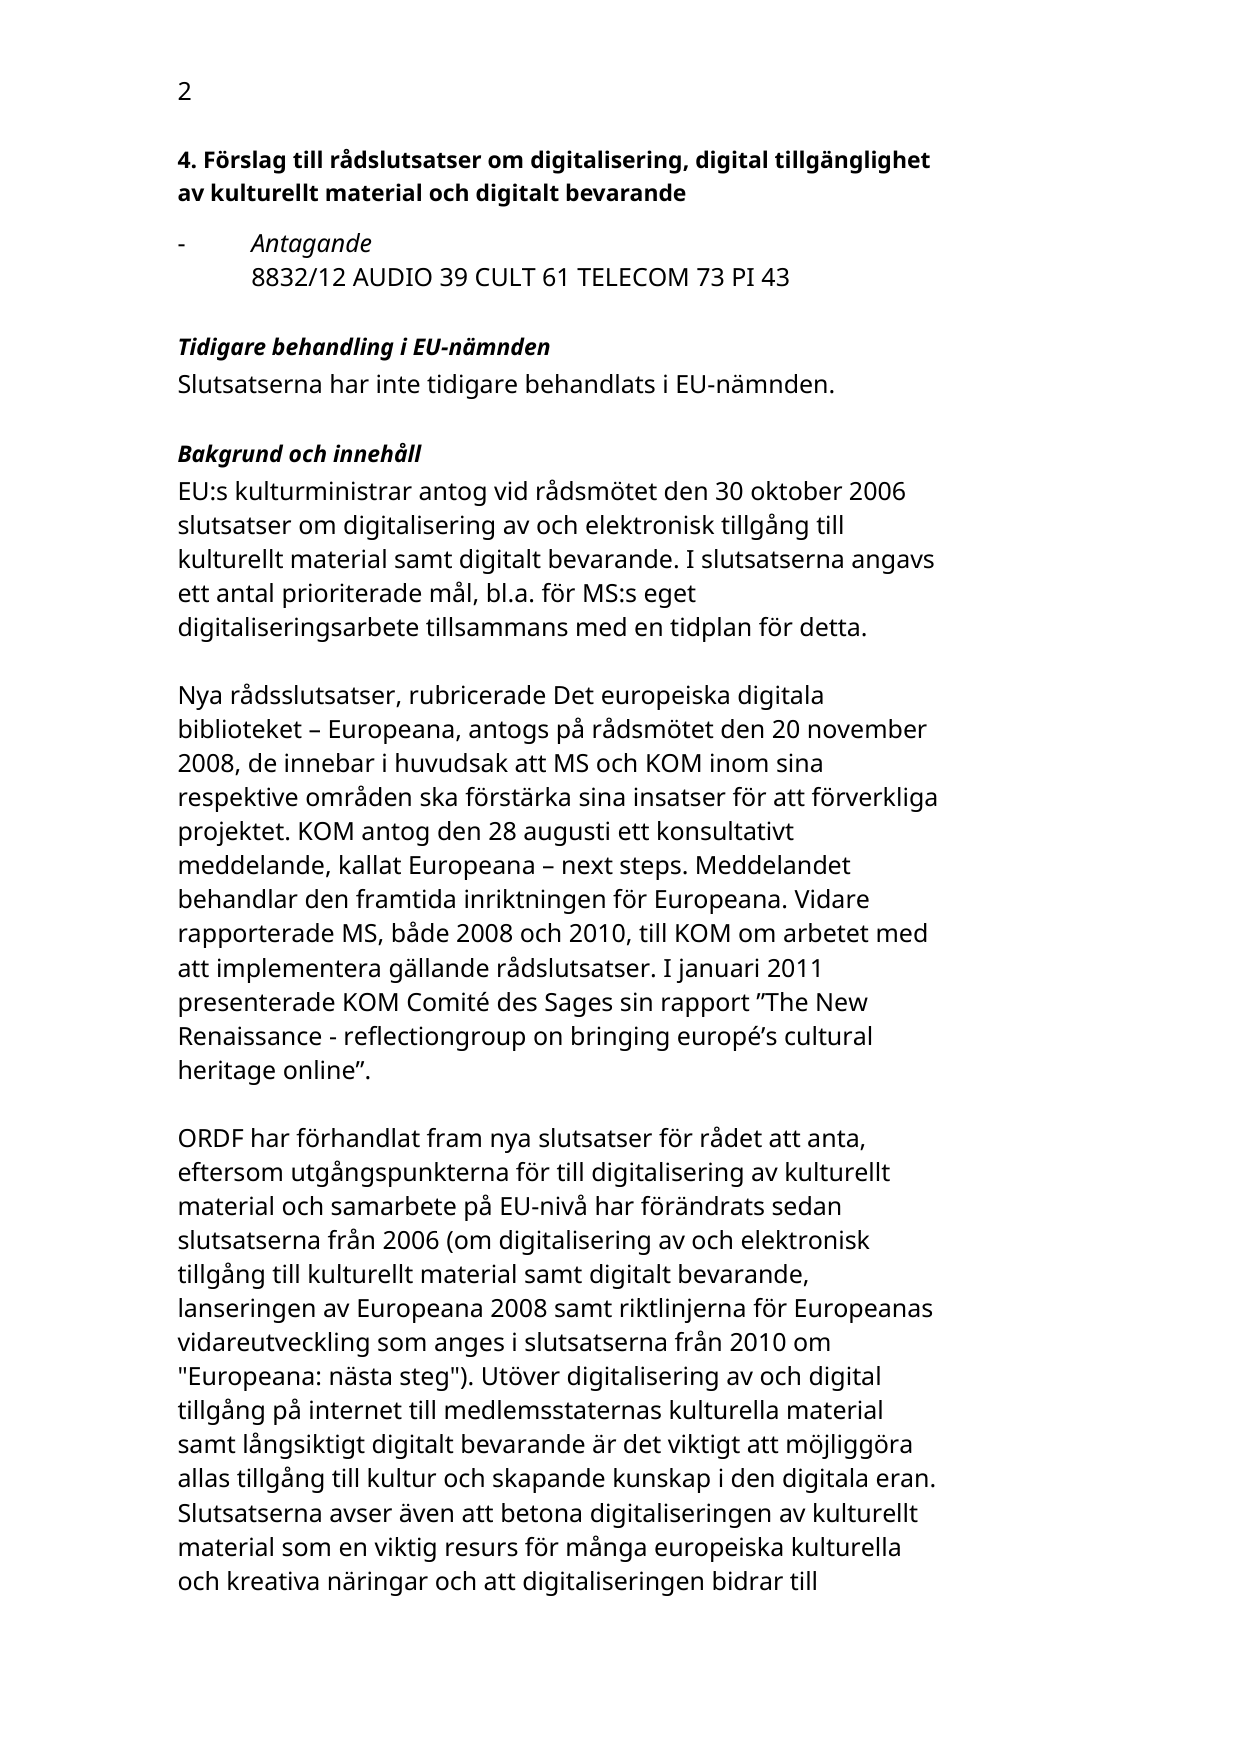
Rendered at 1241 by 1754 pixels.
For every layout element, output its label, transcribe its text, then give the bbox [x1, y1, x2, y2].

text Nya rådsslutsatser, rubricerade Det europeiska digitala biblioteket – Europeana, antogs på rådsmötet den 20 november 2008, de innebar i huvudsak att MS och KOM inom sina respektive områden ska förstärka sina insatser för att förverkliga projektet. KOM antog den 28 augusti ett konsultativt meddelande, kallat Europeana – next steps. Meddelandet behandlar den framtida inriktningen för Europeana. Vidare rapporterade MS, både 2008 och 2010, till KOM om arbetet med att implementera gällande rådslutsatser. I januari 2011 presenterade KOM Comité des Sages sin rapport ”The New Renaissance - reflectiongroup on bringing europé’s cultural heritage online”. [177, 678, 945, 1086]
text - Antagande [177, 225, 945, 259]
subtitle Bakgrund och innehåll [177, 438, 945, 469]
text Slutsatserna har inte tidigare behandlats i EU-nämnden. [177, 366, 945, 400]
subtitle Tidigare behandling i EU-nämnden [177, 331, 945, 362]
subtitle 4. Förslag till rådslutsatser om digitalisering, digital tillgänglighet av kulturellt material och digitalt bevarande [177, 142, 945, 209]
text EU:s kulturministrar antog vid rådsmötet den 30 oktober 2006 slutsatser om digitalisering av och elektronisk tillgång till kulturellt material samt digitalt bevarande. I slutsatserna angavs ett antal prioriterade mål, bl.a. för MS:s eget digitaliseringsarbete tillsammans med en tidplan för detta. [177, 473, 945, 644]
text 8832/12 AUDIO 39 CULT 61 TELECOM 73 PI 43 [177, 259, 945, 293]
